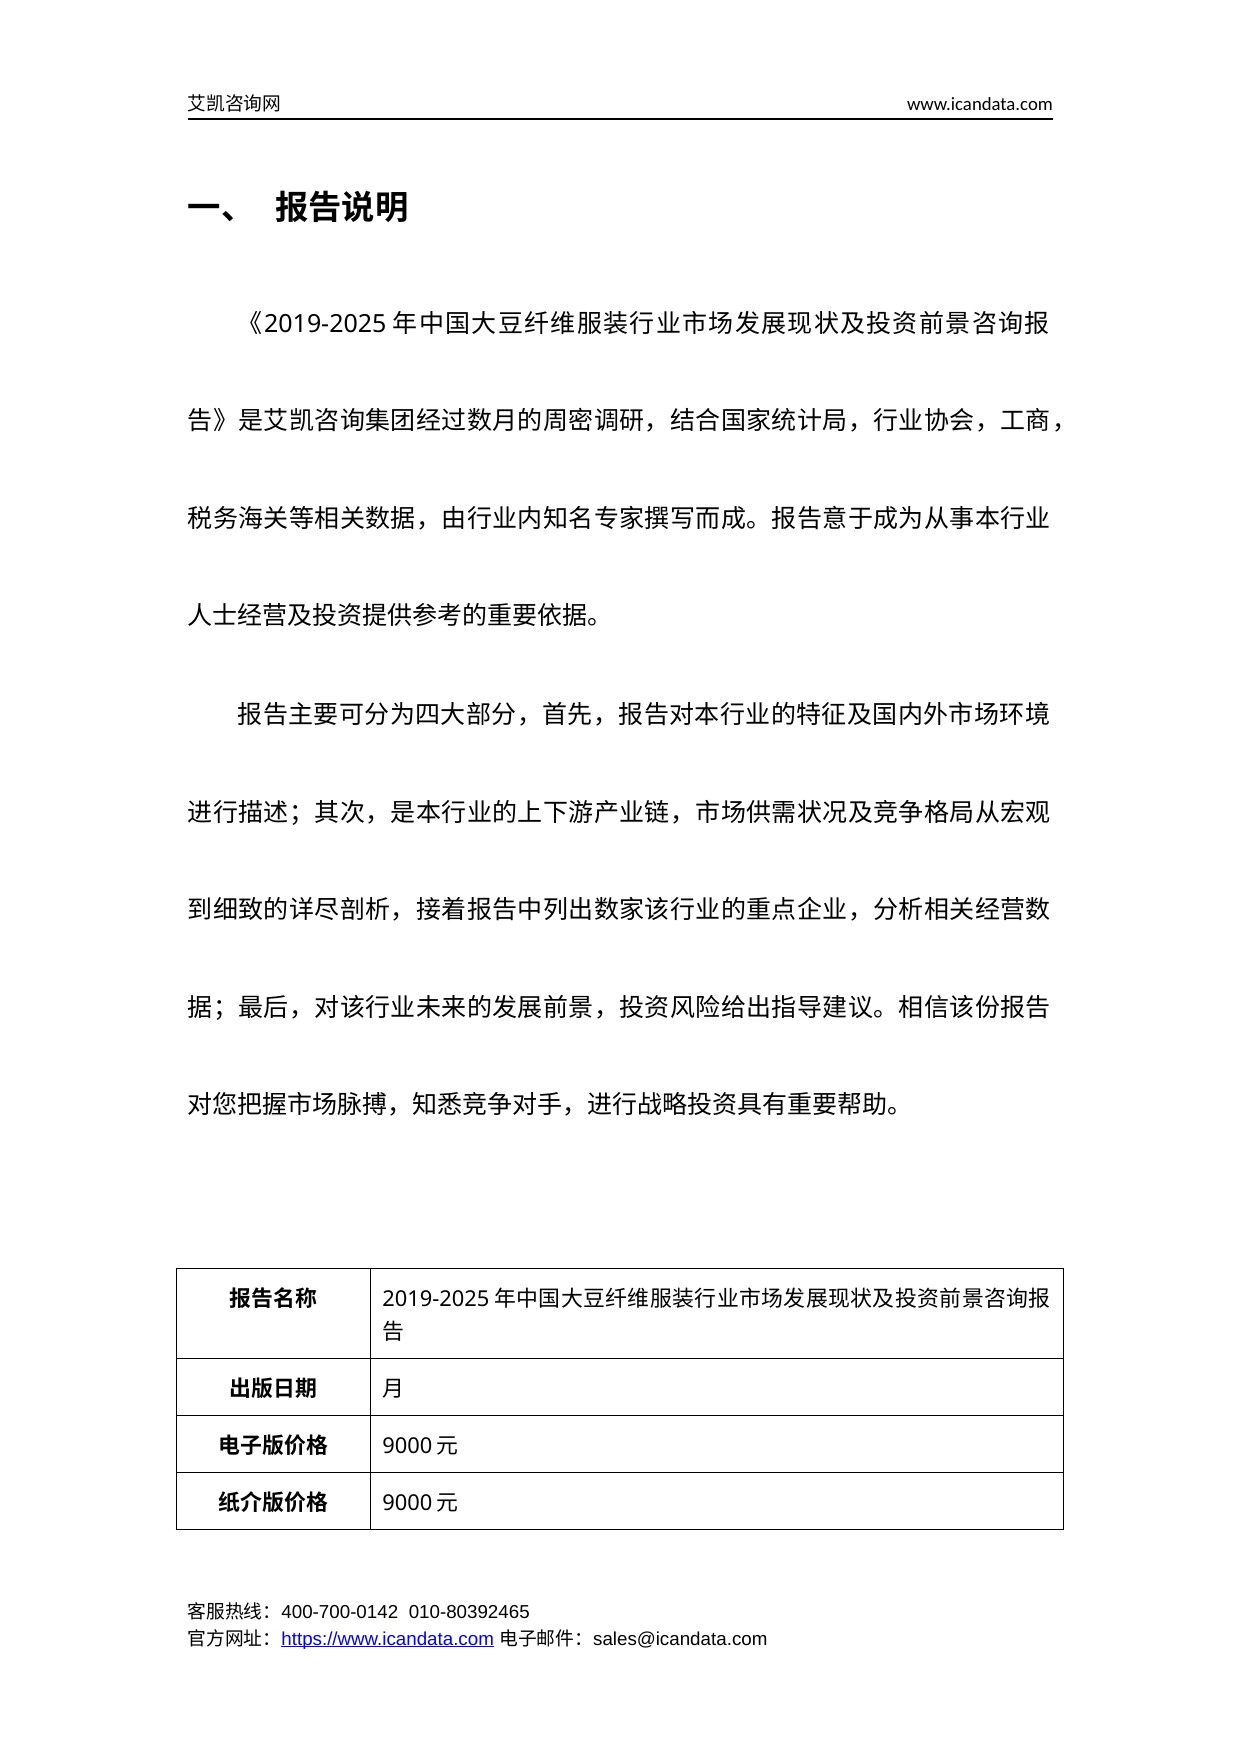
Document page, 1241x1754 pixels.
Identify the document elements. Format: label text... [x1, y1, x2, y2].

text 《2019-2025年中国大豆纤维服装行业市场发展现状及投资前景咨询报告》是艾凯咨询集团经过数月的周密调研，结合国家统计局，行业协会，工商，税务海关等相关数据，由行业内知名专家撰写而成。报告意于成为从事本行业人士经营及投资提供参考的重要依据。 [187, 289, 1053, 646]
text 报告主要可分为四大部分，首先，报告对本行业的特征及国内外市场环境进行描述；其次，是本行业的上下游产业链，市场供需状况及竞争格局从宏观到细致的详尽剖析，接着报告中列出数家该行业的重点企业，分析相关经营数据；最后，对该行业未来的发展前景，投资风险给出指导建议。相信该份报告对您把握市场脉搏，知悉竞争对手，进行战略投资具有重要帮助。 [187, 681, 1053, 1136]
table_header 2019-2025年中国大豆纤维服装行业市场发展现状及投资前景咨询报告 [371, 1269, 1063, 1358]
table_cell 出版日期 [177, 1359, 370, 1415]
table_header 报告名称 [177, 1269, 370, 1358]
table_cell 电子版价格 [177, 1416, 370, 1472]
table_cell 9000元 [371, 1473, 1063, 1529]
subtitle 报告说明 [187, 172, 1053, 237]
table_cell 9000元 [371, 1416, 1063, 1472]
table_cell 纸介版价格 [177, 1473, 370, 1529]
table_cell 月 [371, 1359, 1063, 1415]
